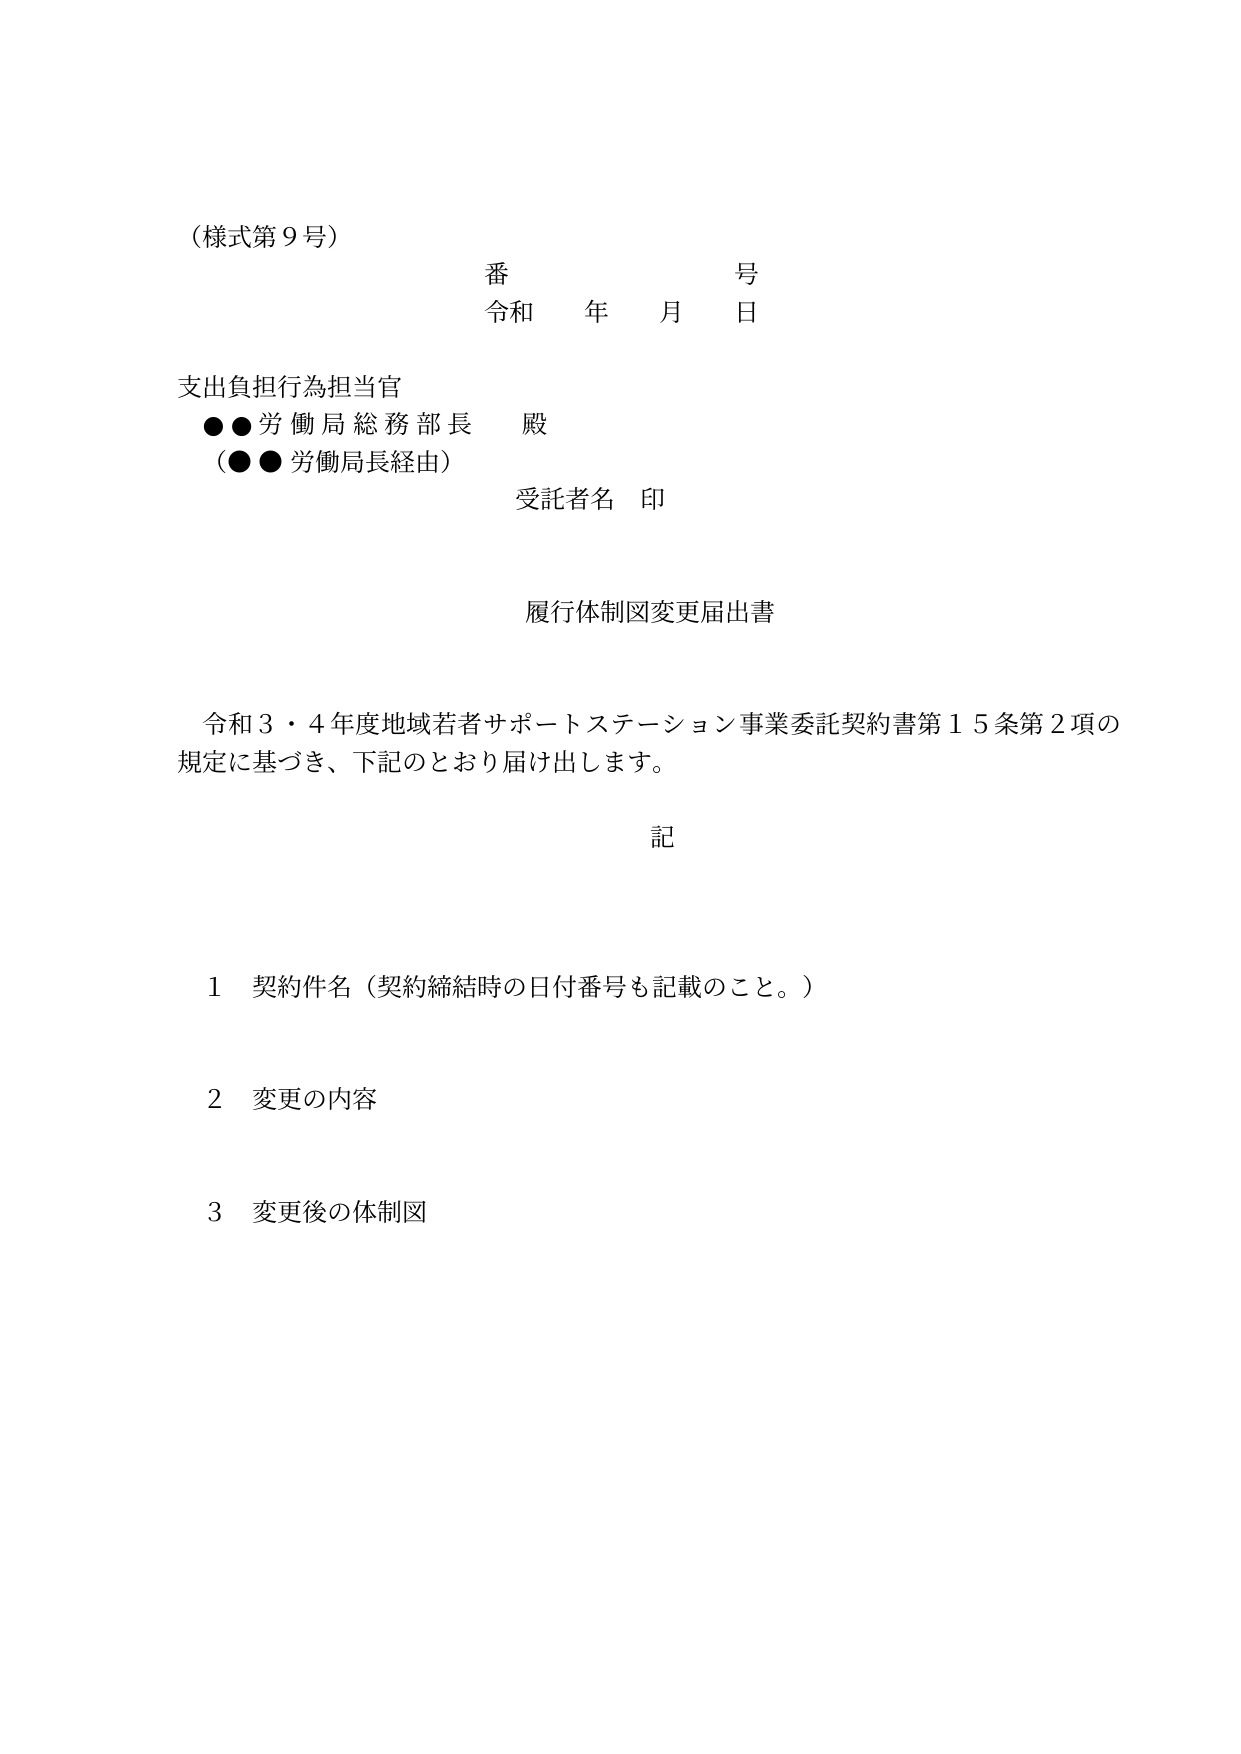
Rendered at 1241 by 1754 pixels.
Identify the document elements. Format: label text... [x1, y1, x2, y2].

text 番 号 [177, 254, 1122, 292]
text ● ● 労 働 局 総 務 部 長 殿 [177, 404, 1122, 442]
text １ 契約件名（契約締結時の日付番号も記載のこと。） [202, 967, 1122, 1004]
text （● ● 労働局長経由） [177, 442, 1122, 479]
text 記 [202, 817, 1122, 854]
text 令和３・４年度地域若者サポートステーション事業委託契約書第１５条第２項の規定に基づき、下記のとおり届け出します。 [177, 704, 1122, 779]
text ２ 変更の内容 [202, 1079, 1122, 1117]
text 受託者名 印 [177, 479, 1122, 517]
text ３ 変更後の体制図 [202, 1192, 1122, 1229]
text 令和 年 月 日 [177, 292, 1122, 329]
text （様式第９号） [177, 217, 1122, 254]
text 履行体制図変更届出書 [177, 592, 1122, 629]
text 支出負担行為担当官 [177, 367, 1122, 404]
